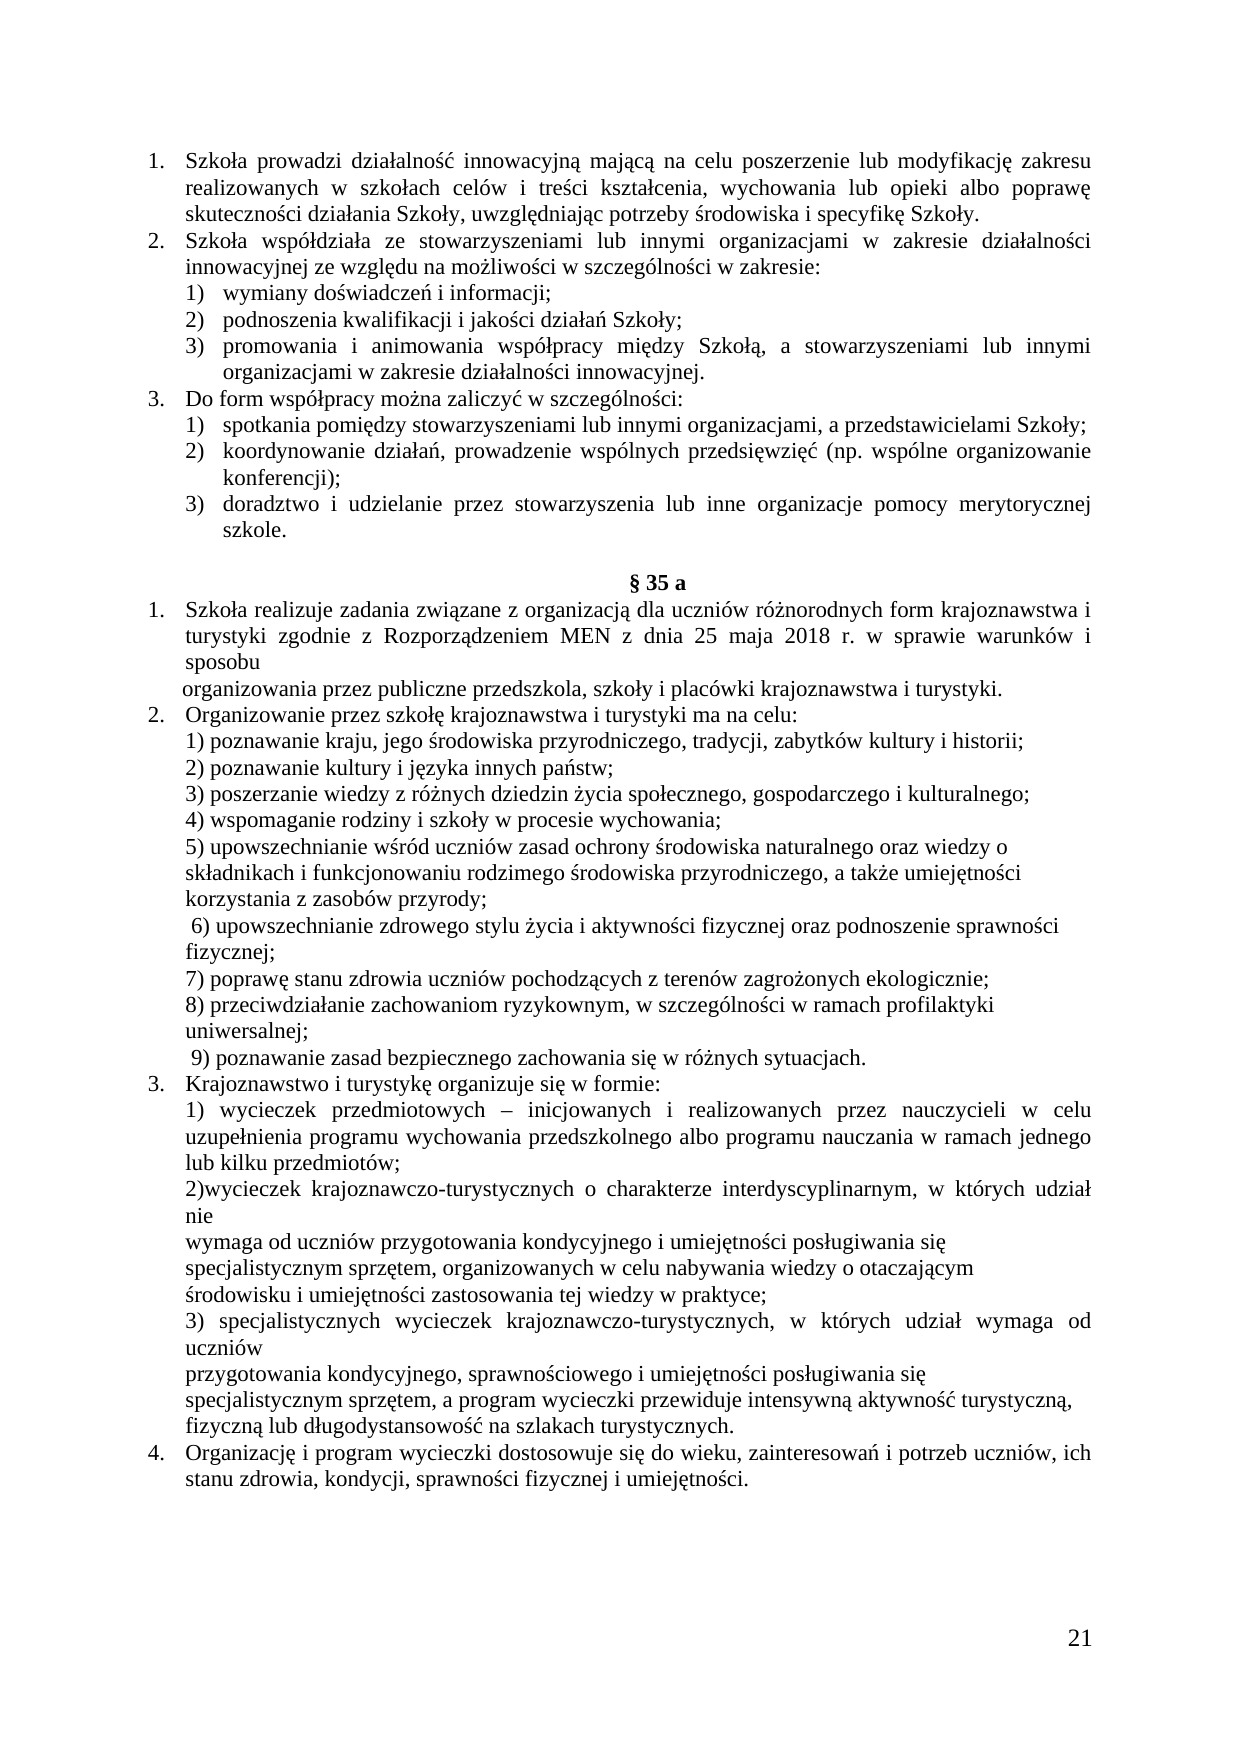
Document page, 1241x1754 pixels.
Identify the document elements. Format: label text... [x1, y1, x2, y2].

list Organizowanie przez szkołę krajoznawstwa i turystyki ma na celu: [148, 701, 1093, 727]
list Do form współpracy można zaliczyć w szczególności: [148, 385, 1093, 411]
text środowisku i umiejętności zastosowania tej wiedzy w praktyce; [185, 1281, 1093, 1307]
list Szkoła prowadzi działalność innowacyjną mającą na celu poszerzenie lub modyfikację zakresu realizowanych w szkołach celów i treści kształcenia, wychowania lub opieki albo poprawę skuteczności działania Szkoły, uwzględniając potrzeby środowiska i specyfikę Szkoły. [148, 148, 1093, 227]
text 4) wspomaganie rodziny i szkoły w procesie wychowania; [185, 806, 1093, 833]
text fizycznej; [185, 938, 1093, 964]
text 1) wycieczek przedmiotowych – inicjowanych i realizowanych przez nauczycieli w celu uzupełnienia programu wychowania przedszkolnego albo programu nauczania w ramach jednego lub kilku przedmiotów; [185, 1096, 1093, 1175]
text 6) upowszechnianie zdrowego stylu życia i aktywności fizycznej oraz podnoszenie sprawności [185, 912, 1093, 938]
text 3) poszerzanie wiedzy z różnych dziedzin życia społecznego, gospodarczego i kulturalnego; [185, 780, 1093, 806]
list Szkoła współdziała ze stowarzyszeniami lub innymi organizacjami w zakresie działalności innowacyjnej ze względu na możliwości w szczególności w zakresie: [148, 227, 1093, 279]
text składnikach i funkcjonowaniu rodzimego środowiska przyrodniczego, a także umiejętności [185, 859, 1093, 886]
text 8) przeciwdziałanie zachowaniom ryzykownym, w szczególności w ramach profilaktyki [185, 991, 1093, 1017]
text 2) poznawanie kultury i języka innych państw; [185, 754, 1093, 780]
text 5) upowszechnianie wśród uczniów zasad ochrony środowiska naturalnego oraz wiedzy o [185, 833, 1093, 859]
list Organizację i program wycieczki dostosowuje się do wieku, zainteresowań i potrzeb uczniów, ich stanu zdrowia, kondycji, sprawności fizycznej i umiejętności. [148, 1439, 1093, 1492]
text 7) poprawę stanu zdrowia uczniów pochodzących z terenów zagrożonych ekologicznie; [185, 964, 1093, 991]
text uniwersalnej; [185, 1017, 1093, 1044]
text 3) specjalistycznych wycieczek krajoznawczo-turystycznych, w których udział wymaga od uczniów [185, 1307, 1093, 1360]
list koordynowanie działań, prowadzenie wspólnych przedsięwzięć (np. wspólne organizowanie konferencji); [185, 437, 1093, 490]
text wymaga od uczniów przygotowania kondycyjnego i umiejętności posługiwania się [185, 1228, 1093, 1254]
text fizyczną lub długodystansowość na szlakach turystycznych. [185, 1413, 1093, 1439]
list doradztwo i udzielanie przez stowarzyszenia lub inne organizacje pomocy merytorycznej szkole. [185, 490, 1093, 543]
text przygotowania kondycyjnego, sprawnościowego i umiejętności posługiwania się [185, 1360, 1093, 1386]
list Szkoła realizuje zadania związane z organizacją dla uczniów różnorodnych form krajoznawstwa i turystyki zgodnie z Rozporządzeniem MEN z dnia 25 maja 2018 r. w sprawie warunków i sposobu [148, 596, 1093, 675]
list spotkania pomiędzy stowarzyszeniami lub innymi organizacjami, a przedstawicielami Szkoły; [185, 411, 1093, 437]
list promowania i animowania współpracy między Szkołą, a stowarzyszeniami lub innymi organizacjami w zakresie działalności innowacyjnej. [185, 332, 1093, 385]
text 1) poznawanie kraju, jego środowiska przyrodniczego, tradycji, zabytków kultury i historii; [185, 727, 1093, 754]
text § 35 a [223, 543, 1093, 596]
text 2)wycieczek krajoznawczo-turystycznych o charakterze interdyscyplinarnym, w których udział nie [185, 1175, 1093, 1228]
text 9) poznawanie zasad bezpiecznego zachowania się w różnych sytuacjach. [185, 1044, 1093, 1070]
text organizowania przez publiczne przedszkola, szkoły i placówki krajoznawstwa i turystyki. [148, 675, 1093, 701]
text specjalistycznym sprzętem, a program wycieczki przewiduje intensywną aktywność turystyczną, [185, 1386, 1093, 1413]
text specjalistycznym sprzętem, organizowanych w celu nabywania wiedzy o otaczającym [185, 1254, 1093, 1281]
list wymiany doświadczeń i informacji; [185, 279, 1093, 306]
list podnoszenia kwalifikacji i jakości działań Szkoły; [185, 306, 1093, 332]
list Krajoznawstwo i turystykę organizuje się w formie: [148, 1070, 1093, 1096]
text korzystania z zasobów przyrody; [185, 886, 1093, 912]
